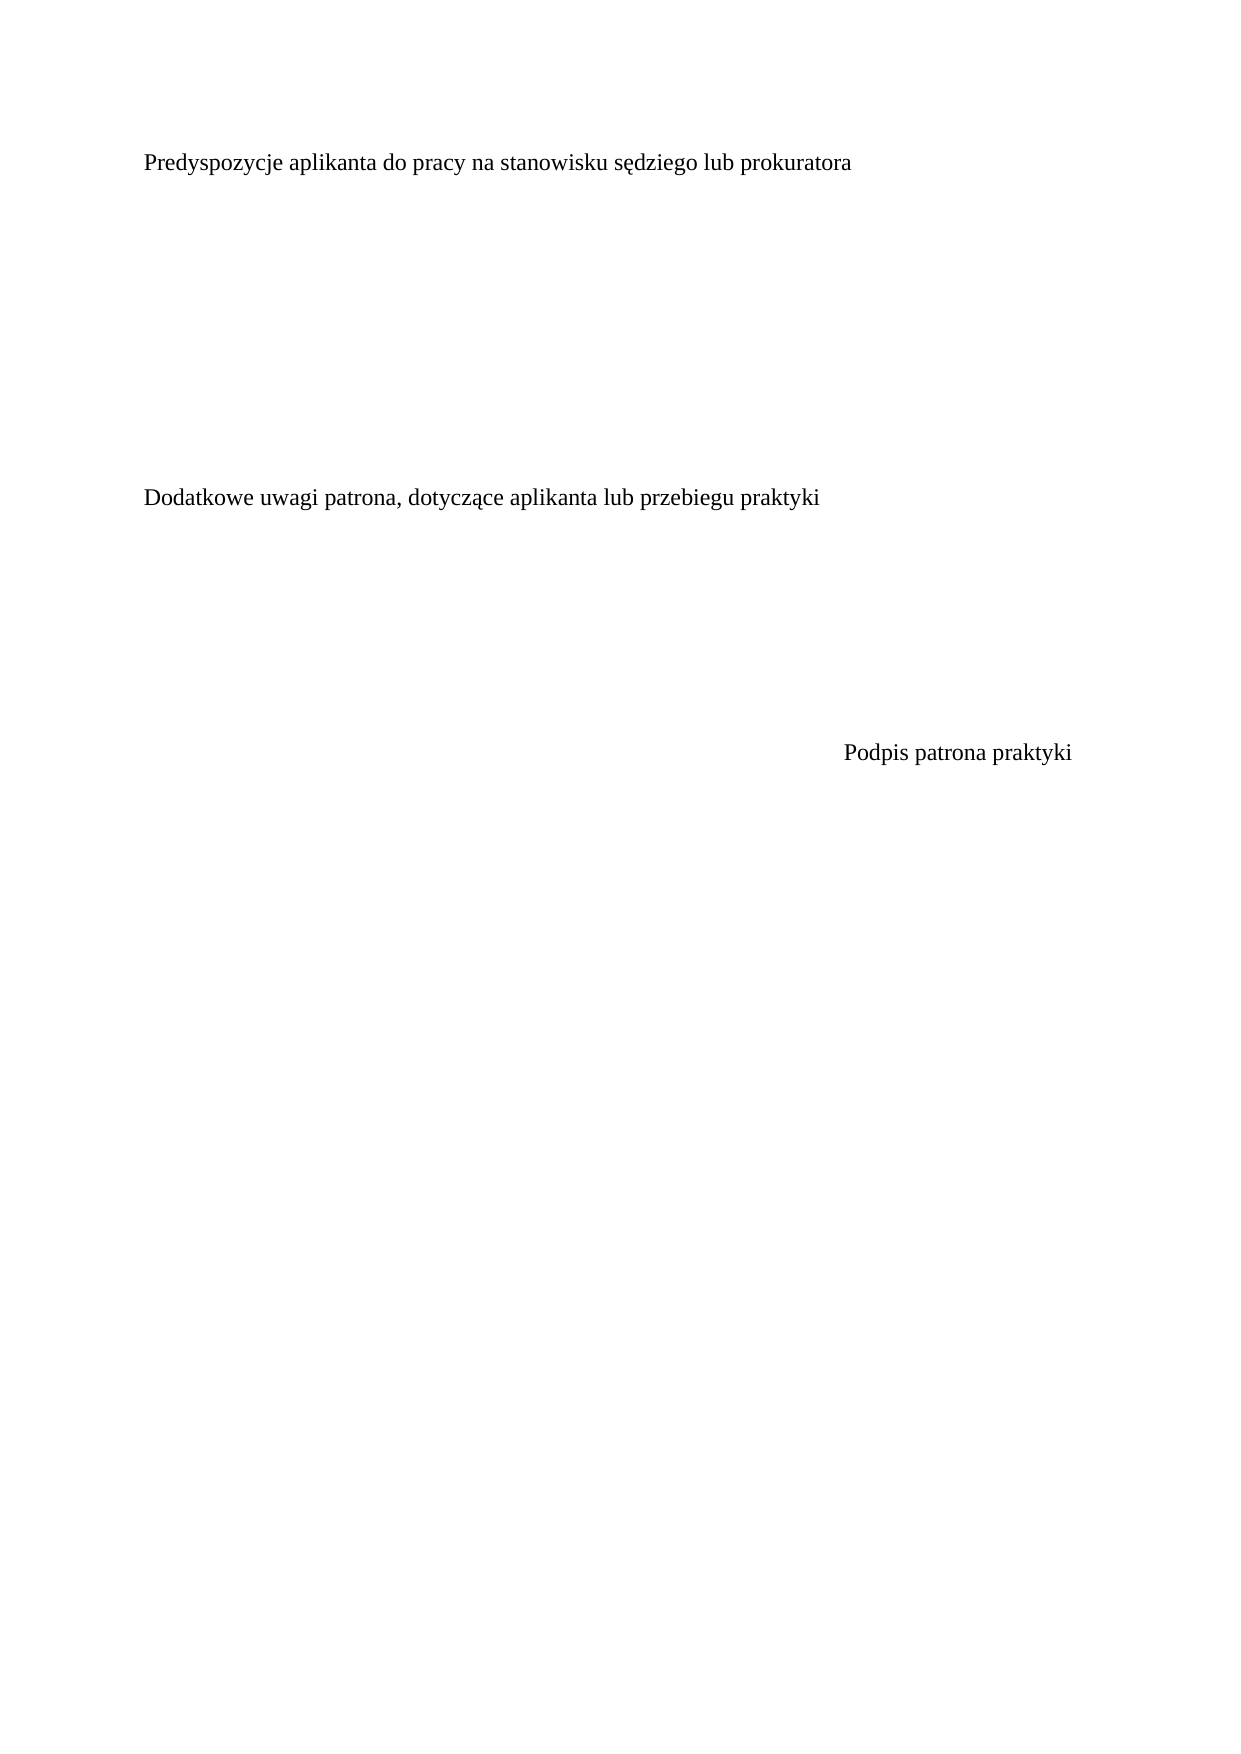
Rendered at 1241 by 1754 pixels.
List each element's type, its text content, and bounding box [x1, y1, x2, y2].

text Podpis patrona praktyki [843, 741, 1144, 765]
text Predyspozycje aplikanta do pracy na stanowisku sędziego lub prokuratora [143, 148, 1142, 176]
text Dodatkowe uwagi patrona, dotyczące aplikanta lub przebiegu praktyki [143, 486, 1144, 510]
